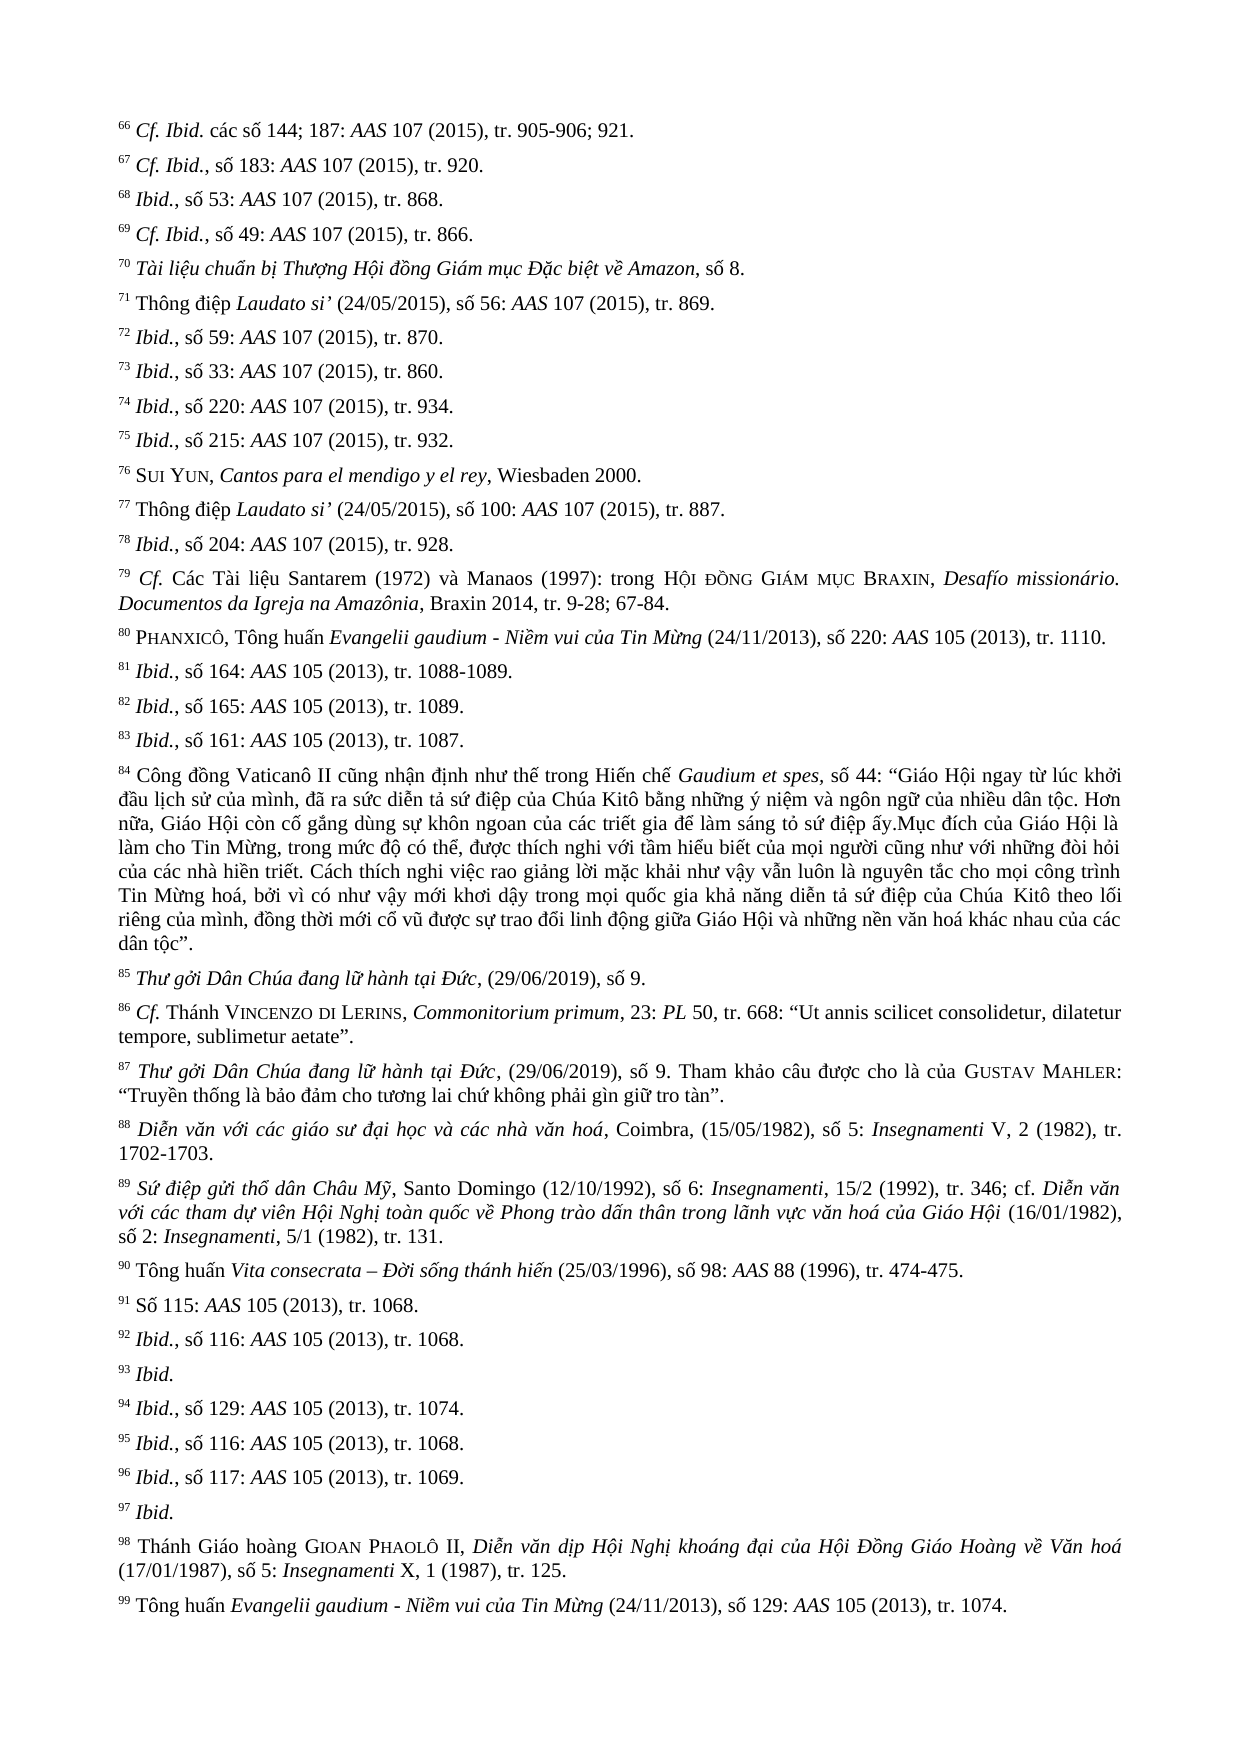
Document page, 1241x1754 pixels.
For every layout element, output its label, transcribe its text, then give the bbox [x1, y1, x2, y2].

text 96 Ibid., số 117: AAS 105 (2013), tr. 1069. [118, 1465, 1122, 1489]
text 79 Cf. Các Tài liệu Santarem (1972) và Manaos (1997): trong Hội đồng Giám mục Braxin, Desafío missionário. Documentos da Igreja na Amazônia, Braxin 2014, tr. 9-28; 67-84. [118, 566, 1122, 614]
text 69 Cf. Ibid., số 49: AAS 107 (2015), tr. 866. [118, 222, 1122, 246]
text 70 Tài liệu chuẩn bị Thượng Hội đồng Giám mục Đặc biệt về Amazon, số 8. [118, 256, 1122, 280]
text 98 Thánh Giáo hoàng Gioan Phaolô II, Diễn văn dịp Hội Nghị khoáng đại của Hội Đồng Giáo Hoàng về Văn hoá (17/01/1987), số 5: Insegnamenti X, 1 (1987), tr. 125. [118, 1534, 1122, 1582]
text 78 Ibid., số 204: AAS 107 (2015), tr. 928. [118, 532, 1122, 556]
text 89 Sứ điệp gửi thổ dân Châu Mỹ, Santo Domingo (12/10/1992), số 6: Insegnamenti, 15/2 (1992), tr. 346; cf. Diễn văn với các tham dự viên Hội Nghị toàn quốc về Phong trào dấn thân trong lãnh vực văn hoá của Giáo Hội (16/01/1982), số 2: Insegnamenti, 5/1 (1982), tr. 131. [118, 1176, 1122, 1248]
text 95 Ibid., số 116: AAS 105 (2013), tr. 1068. [118, 1431, 1122, 1455]
text 94 Ibid., số 129: AAS 105 (2013), tr. 1074. [118, 1396, 1122, 1420]
text 99 Tông huấn Evangelii gaudium - Niềm vui của Tin Mừng (24/11/2013), số 129: AAS 105 (2013), tr. 1074. [118, 1593, 1122, 1617]
text 67 Cf. Ibid., số 183: AAS 107 (2015), tr. 920. [118, 153, 1122, 177]
text 85 Thư gởi Dân Chúa đang lữ hành tại Đức, (29/06/2019), số 9. [118, 966, 1122, 990]
text 77 Thông điệp Laudato si’ (24/05/2015), số 100: AAS 107 (2015), tr. 887. [118, 497, 1122, 521]
text 76 Sui Yun, Cantos para el mendigo y el rey, Wiesbaden 2000. [118, 463, 1122, 487]
text 75 Ibid., số 215: AAS 107 (2015), tr. 932. [118, 428, 1122, 452]
text 68 Ibid., số 53: AAS 107 (2015), tr. 868. [118, 187, 1122, 211]
text 97 Ibid. [118, 1500, 1122, 1524]
text 66 Cf. Ibid. các số 144; 187: AAS 107 (2015), tr. 905-906; 921. [118, 118, 1122, 142]
text 83 Ibid., số 161: AAS 105 (2013), tr. 1087. [118, 728, 1122, 752]
text 91 Số 115: AAS 105 (2013), tr. 1068. [118, 1293, 1122, 1317]
text 87 Thư gởi Dân Chúa đang lữ hành tại Đức, (29/06/2019), số 9. Tham khảo câu được cho là của Gustav Mahler: “Truyền thống là bảo đảm cho tương lai chứ không phải gìn giữ tro tàn”. [118, 1059, 1122, 1107]
text 71 Thông điệp Laudato si’ (24/05/2015), số 56: AAS 107 (2015), tr. 869. [118, 291, 1122, 314]
text 84 Công đồng Vaticanô II cũng nhận định như thế trong Hiến chế Gaudium et spes, số 44: “Giáo Hội ngay từ lúc khởi đầu lịch sử của mình, đã ra sức diễn tả sứ điệp của Chúa Kitô bằng những ý niệm và ngôn ngữ của nhiều dân tộc. Hơn nữa, Giáo Hội còn cố gắng dùng sự khôn ngoan của các triết gia để làm sáng tỏ sứ điệp ấy.Mục đích của Giáo Hội là làm cho Tin Mừng, trong mức độ có thể, được thích nghi với tầm hiểu biết của mọi người cũng như với những đòi hỏi của các nhà hiền triết. Cách thích nghi việc rao giảng lời mặc khải như vậy vẫn luôn là nguyên tắc cho mọi công trình Tin Mừng hoá, bởi vì có như vậy mới khơi dậy trong mọi quốc gia khả năng diễn tả sứ điệp của Chúa Kitô theo lối riêng của mình, đồng thời mới cổ vũ được sự trao đổi linh động giữa Giáo Hội và những nền văn hoá khác nhau của các dân tộc”. [118, 763, 1122, 955]
text 82 Ibid., số 165: AAS 105 (2013), tr. 1089. [118, 694, 1122, 718]
text 86 Cf. Thánh Vincenzo di Lerins, Commonitorium primum, 23: PL 50, tr. 668: “Ut annis scilicet consolidetur, dilatetur tempore, sublimetur aetate”. [118, 1000, 1122, 1048]
text 92 Ibid., số 116: AAS 105 (2013), tr. 1068. [118, 1327, 1122, 1351]
text 93 Ibid. [118, 1362, 1122, 1386]
text 81 Ibid., số 164: AAS 105 (2013), tr. 1088-1089. [118, 659, 1122, 683]
text 74 Ibid., số 220: AAS 107 (2015), tr. 934. [118, 394, 1122, 418]
text 73 Ibid., số 33: AAS 107 (2015), tr. 860. [118, 359, 1122, 383]
text 90 Tông huấn Vita consecrata – Đời sống thánh hiến (25/03/1996), số 98: AAS 88 (1996), tr. 474-475. [118, 1258, 1122, 1282]
text 80 Phanxicô, Tông huấn Evangelii gaudium - Niềm vui của Tin Mừng (24/11/2013), số 220: AAS 105 (2013), tr. 1110. [118, 625, 1122, 649]
text 72 Ibid., số 59: AAS 107 (2015), tr. 870. [118, 325, 1122, 349]
text 88 Diễn văn với các giáo sư đại học và các nhà văn hoá, Coimbra, (15/05/1982), số 5: Insegnamenti V, 2 (1982), tr. 1702-1703. [118, 1117, 1122, 1165]
